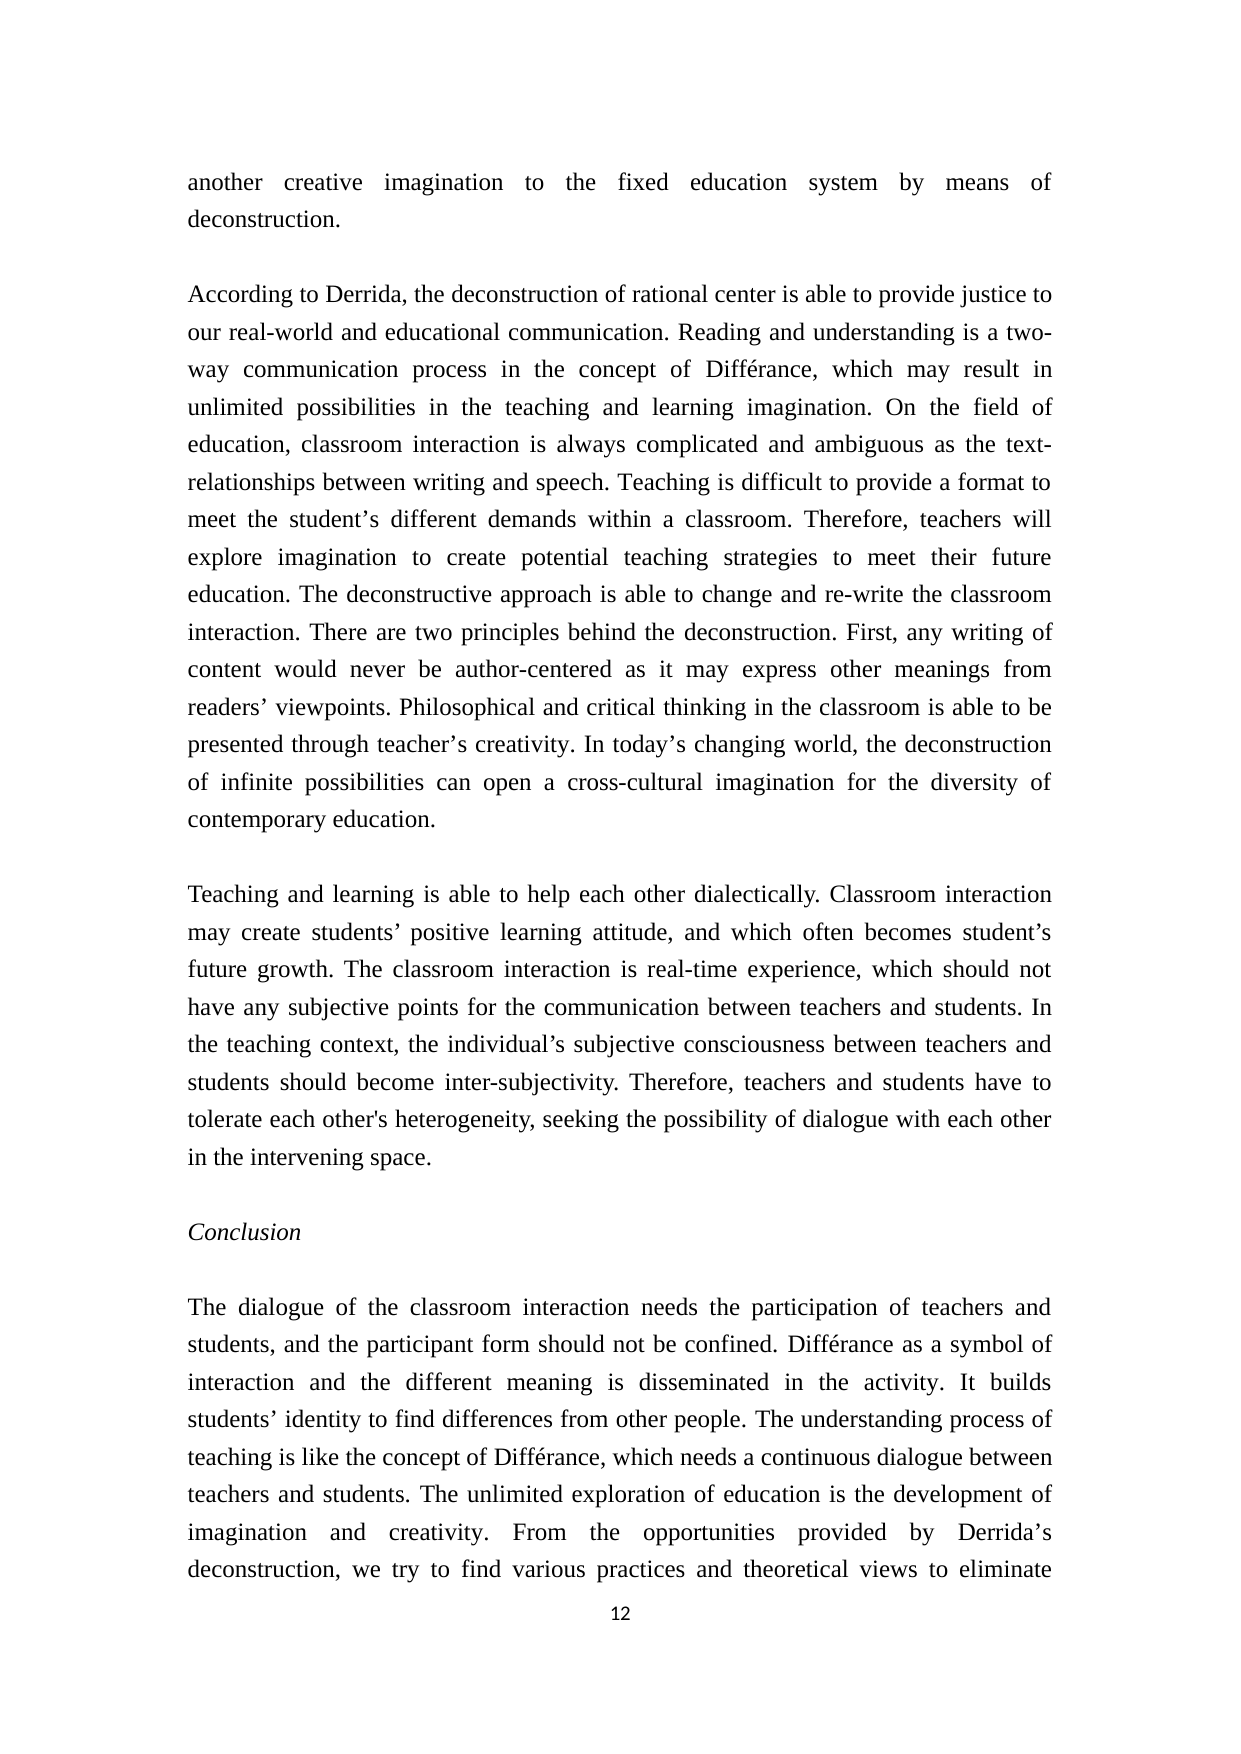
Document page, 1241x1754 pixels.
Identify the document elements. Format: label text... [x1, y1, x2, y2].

text Teaching and learning is able to help each other dialectically. Classroom interaction may create students’ positive learning attitude, and which often becomes student’s future growth. The classroom interaction is real-time experience, which should not have any subjective points for the communication between teachers and students. In the teaching context, the individual’s subjective consciousness between teachers and students should become inter-subjectivity. Therefore, teachers and students have to tolerate each other's heterogeneity, seeking the possibility of dialogue with each other in the intervening space. [187, 875, 1053, 1175]
text According to Derrida, the deconstruction of rational center is able to provide justice to our real-world and educational communication. Reading and understanding is a two-way communication process in the concept of Différance, which may result in unlimited possibilities in the teaching and learning imagination. On the field of education, classroom interaction is always complicated and ambiguous as the text- relationships between writing and speech. Teaching is difficult to provide a format to meet the student’s different demands within a classroom. Therefore, teachers will explore imagination to create potential teaching strategies to meet their future education. The deconstructive approach is able to change and re-write the classroom interaction. There are two principles behind the deconstruction. First, any writing of content would never be author-centered as it may express other meanings from readers’ viewpoints. Philosophical and critical thinking in the classroom is able to be presented through teacher’s creativity. In today’s changing world, the deconstruction of infinite possibilities can open a cross-cultural imagination for the diversity of contemporary education. [187, 275, 1053, 837]
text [187, 1287, 1053, 1587]
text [187, 162, 1053, 237]
text Conclusion [187, 1212, 1053, 1250]
